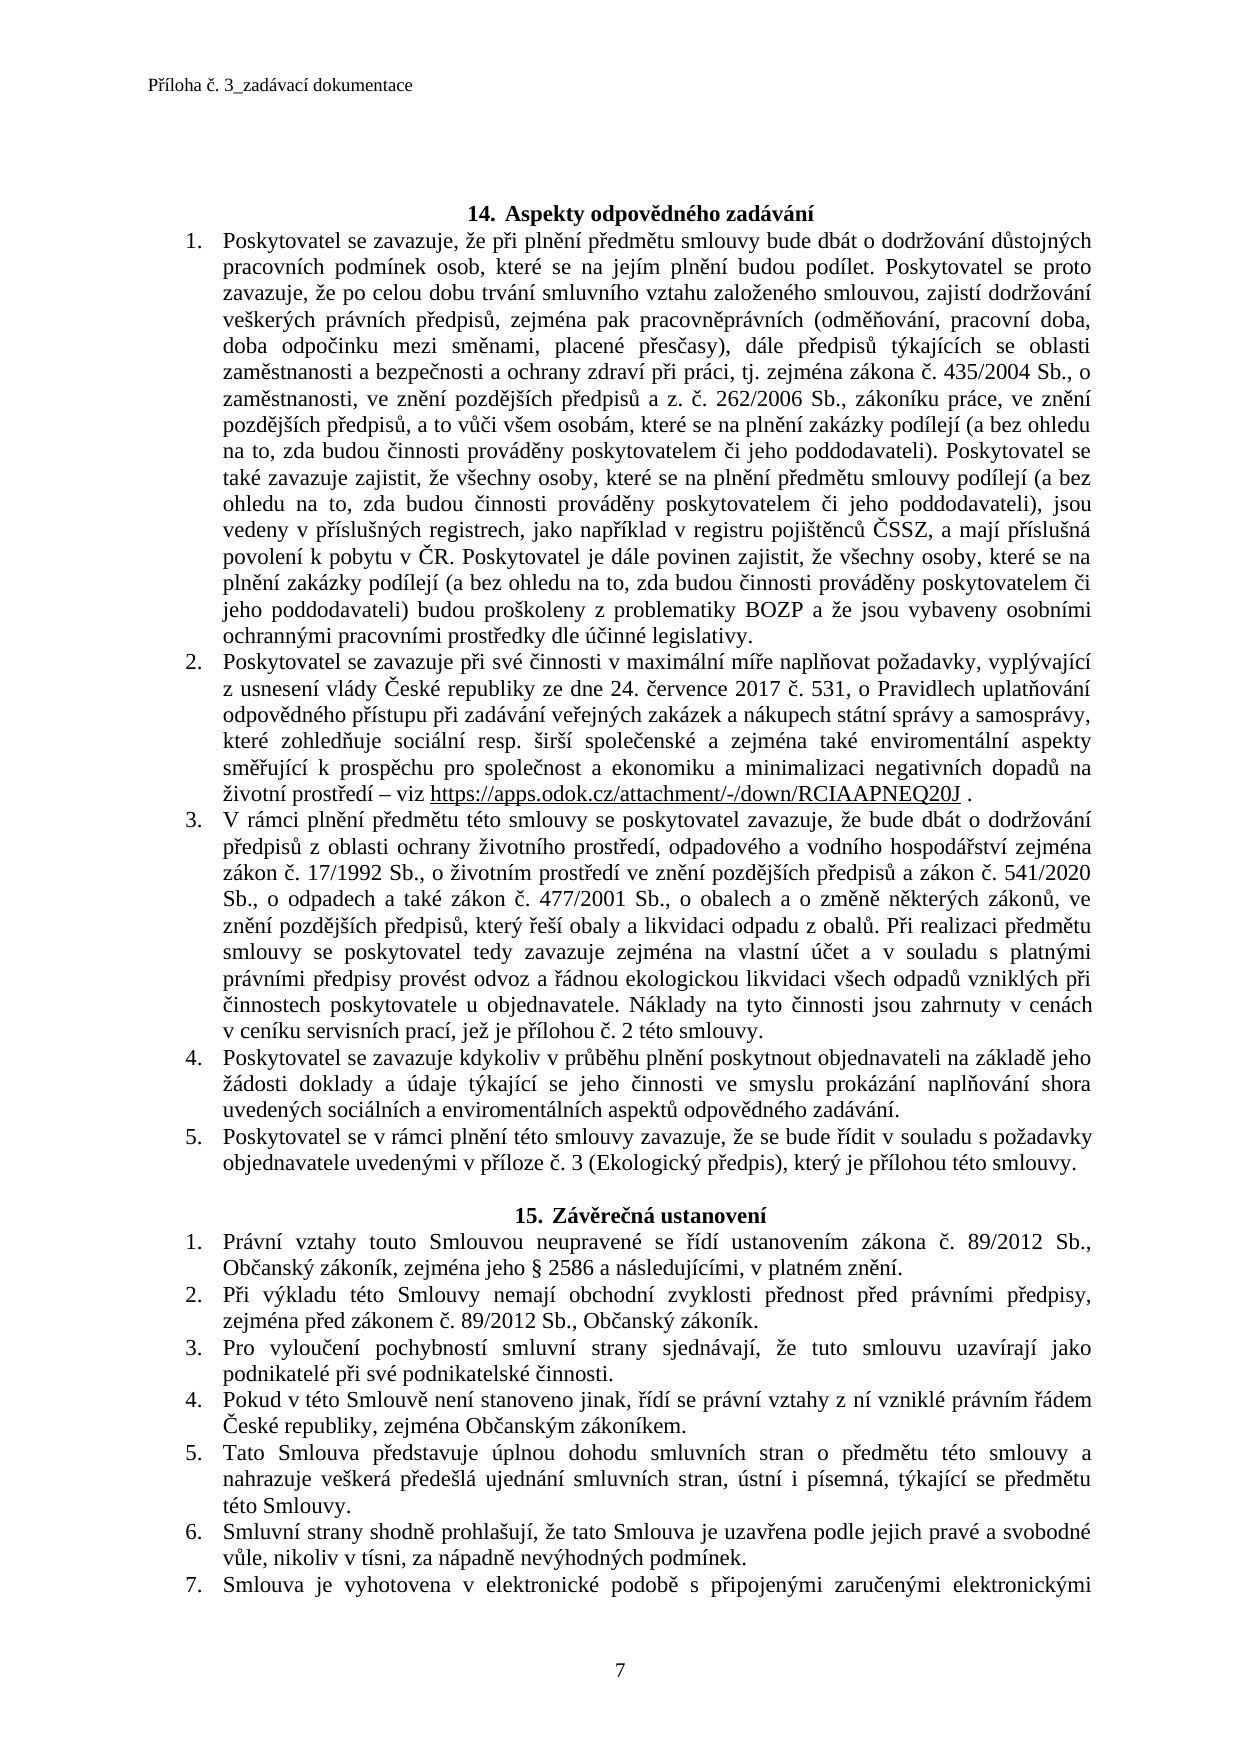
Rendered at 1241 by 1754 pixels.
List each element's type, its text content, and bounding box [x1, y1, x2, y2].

list Poskytovatel se v rámci plnění této smlouvy zavazuje, že se bude řídit v souladu s požadavky objednavatele uvedenými v příloze č. 3 (Ekologický předpis), který je přílohou této smlouvy. [185, 1123, 1093, 1175]
list Poskytovatel se zavazuje kdykoliv v průběhu plnění poskytnout objednavateli na základě jeho žádosti doklady a údaje týkající se jeho činnosti ve smyslu prokázání naplňování shora uvedených sociálních a enviromentálních aspektů odpovědného zadávání. [185, 1044, 1093, 1123]
list Pro vyloučení pochybností smluvní strany sjednávají, že tuto smlouvu uzavírají jako podnikatelé při své podnikatelské činnosti. [185, 1333, 1093, 1386]
list Smluvní strany shodně prohlašují, že tato Smlouva je uzavřena podle jejich pravé a svobodné vůle, nikoliv v tísni, za nápadně nevýhodných podmínek. [185, 1518, 1093, 1571]
list Pokud v této Smlouvě není stanoveno jinak, řídí se právní vztahy z ní vzniklé právním řádem České republiky, zejména Občanským zákoníkem. [185, 1386, 1093, 1439]
list Tato Smlouva představuje úplnou dohodu smluvních stran o předmětu této smlouvy a nahrazuje veškerá předešlá ujednání smluvních stran, ústní i písemná, týkající se předmětu této Smlouvy. [185, 1439, 1093, 1518]
list Poskytovatel se zavazuje při své činnosti v maximální míře naplňovat požadavky, vyplývající z usnesení vlády České republiky ze dne 24. července 2017 č. 531, o Pravidlech uplatňování odpovědného přístupu při zadávání veřejných zakázek a nákupech státní správy a samosprávy, které zohledňuje sociální resp. širší společenské a zejména také enviromentální aspekty směřující k prospěchu pro společnost a ekonomiku a minimalizaci negativních dopadů na životní prostředí – viz https://apps.odok.cz/attachment/-/down/RCIAAPNEQ20J . [185, 648, 1093, 806]
subtitle Aspekty odpovědného zadávání [188, 200, 1093, 227]
list Při výkladu této Smlouvy nemají obchodní zvyklosti přednost před právními předpisy, zejména před zákonem č. 89/2012 Sb., Občanský zákoník. [185, 1281, 1093, 1333]
list Právní vztahy touto Smlouvou neupravené se řídí ustanovením zákona č. 89/2012 Sb., Občanský zákoník, zejména jeho § 2586 a následujícími, v platném znění. [185, 1228, 1093, 1281]
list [185, 1571, 1093, 1597]
list Poskytovatel se zavazuje, že při plnění předmětu smlouvy bude dbát o dodržování důstojných pracovních podmínek osob, které se na jejím plnění budou podílet. Poskytovatel se proto zavazuje, že po celou dobu trvání smluvního vztahu založeného smlouvou, zajistí dodržování veškerých právních předpisů, zejména pak pracovněprávních (odměňování, pracovní doba, doba odpočinku mezi směnami, placené přesčasy), dále předpisů týkajících se oblasti zaměstnanosti a bezpečnosti a ochrany zdraví při práci, tj. zejména zákona č. 435/2004 Sb., o zaměstnanosti, ve znění pozdějších předpisů a z. č. 262/2006 Sb., zákoníku práce, ve znění pozdějších předpisů, a to vůči všem osobám, které se na plnění zakázky podílejí (a bez ohledu na to, zda budou činnosti prováděny poskytovatelem či jeho poddodavateli). Poskytovatel se také zavazuje zajistit, že všechny osoby, které se na plnění předmětu smlouvy podílejí (a bez ohledu na to, zda budou činnosti prováděny poskytovatelem či jeho poddodavateli), jsou vedeny v příslušných registrech, jako například v registru pojištěnců ČSSZ, a mají příslušná povolení k pobytu v ČR. Poskytovatel je dále povinen zajistit, že všechny osoby, které se na plnění zakázky podílejí (a bez ohledu na to, zda budou činnosti prováděny poskytovatelem či jeho poddodavateli) budou proškoleny z problematiky BOZP a že jsou vybaveny osobními ochrannými pracovními prostředky dle účinné legislativy. [185, 227, 1093, 648]
subtitle Závěrečná ustanovení [188, 1202, 1093, 1228]
list V rámci plnění předmětu této smlouvy se poskytovatel zavazuje, že bude dbát o dodržování předpisů z oblasti ochrany životního prostředí, odpadového a vodního hospodářství zejména zákon č. 17/1992 Sb., o životním prostředí ve znění pozdějších předpisů a zákon č. 541/2020 Sb., o odpadech a také zákon č. 477/2001 Sb., o obalech a o změně některých zákonů, ve znění pozdějších předpisů, který řeší obaly a likvidaci odpadu z obalů. Při realizaci předmětu smlouvy se poskytovatel tedy zavazuje zejména na vlastní účet a v souladu s platnými právními předpisy provést odvoz a řádnou ekologickou likvidaci všech odpadů vzniklých při činnostech poskytovatele u objednavatele. Náklady na tyto činnosti jsou zahrnuty v cenách v ceníku servisních prací, jež je přílohou č. 2 této smlouvy. [185, 806, 1093, 1044]
